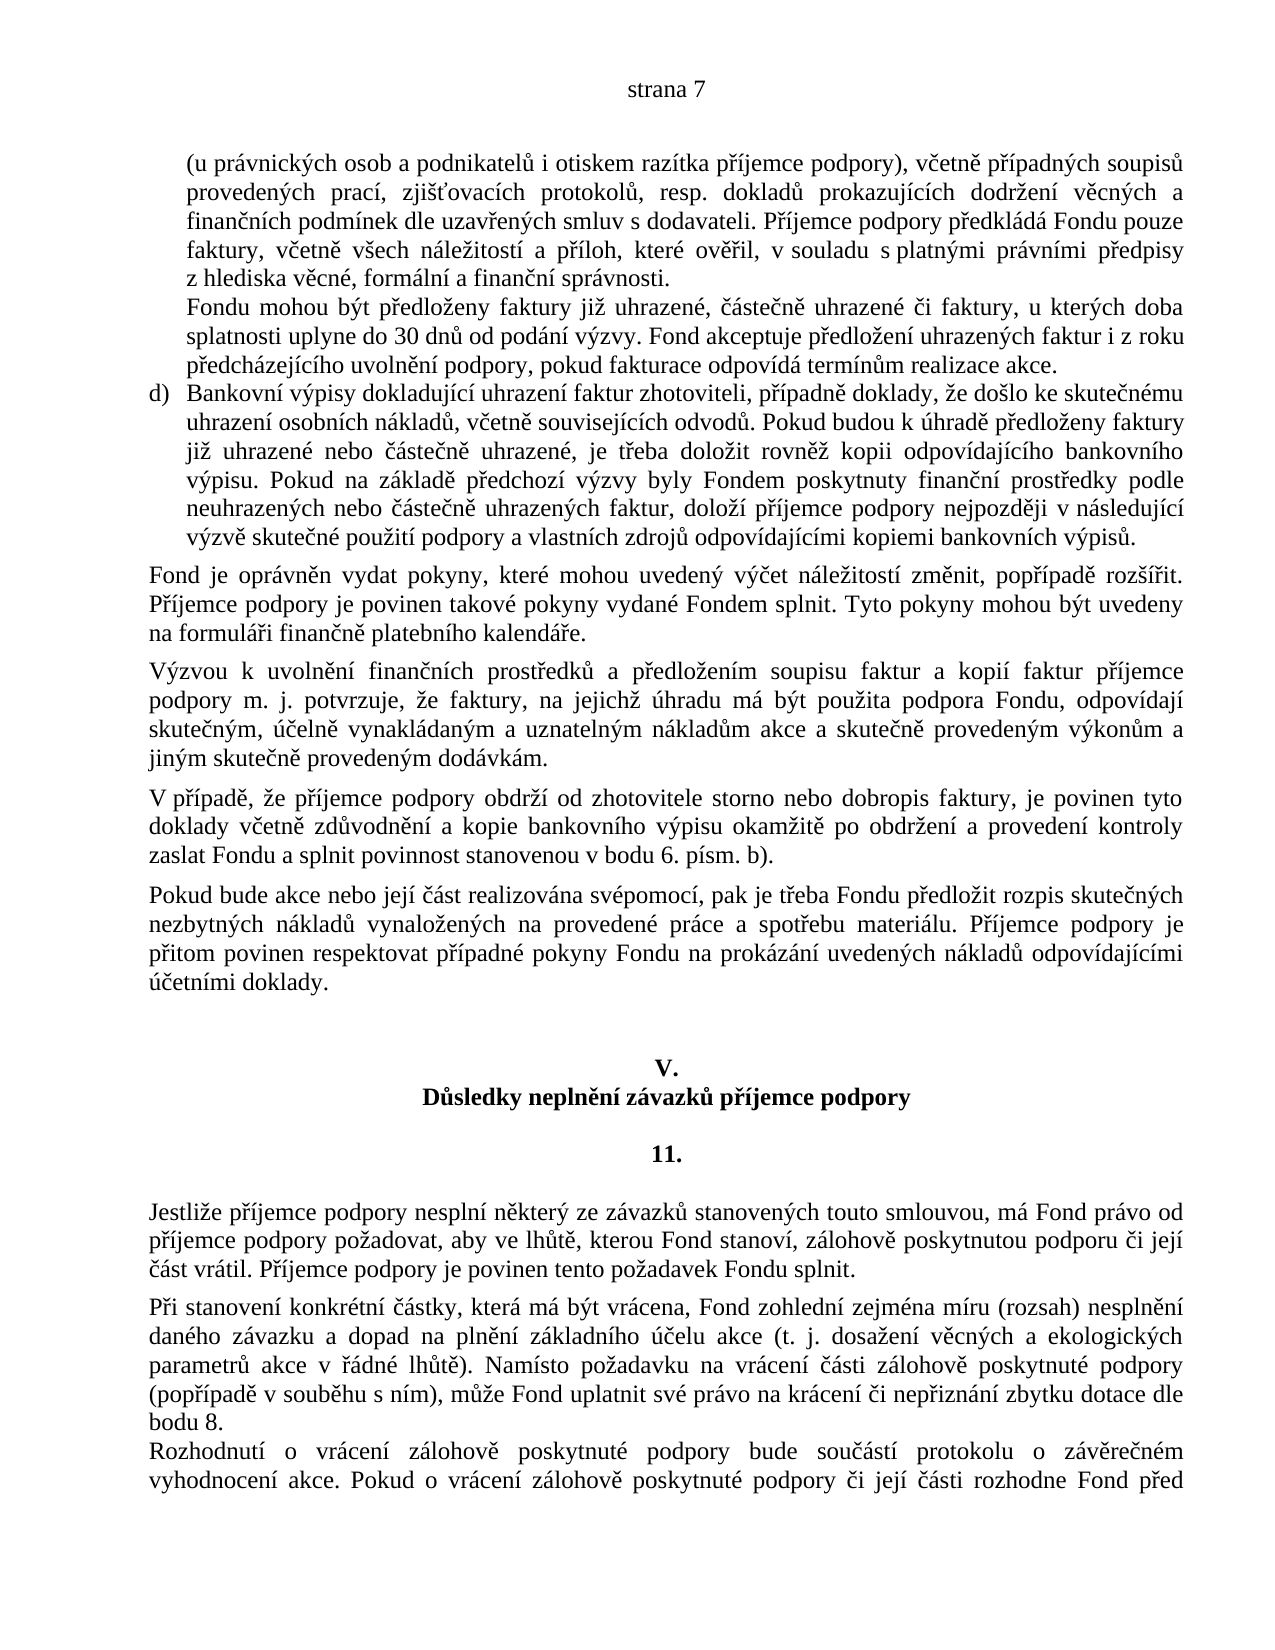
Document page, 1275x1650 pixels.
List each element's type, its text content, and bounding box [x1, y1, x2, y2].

text Jestliže příjemce podpory nesplní některý ze závazků stanovených touto smlouvou, má Fond právo od příjemce podpory požadovat, aby ve lhůtě, kterou Fond stanoví, zálohově poskytnutou podporu či její část vrátil. Příjemce podpory je povinen tento požadavek Fondu splnit. [148, 1197, 1184, 1283]
text Fondu mohou být předloženy faktury již uhrazené, částečně uhrazené či faktury, u kterých doba splatnosti uplyne do 30 dnů od podání výzvy. Fond akceptuje předložení uhrazených faktur i z roku předcházejícího uvolnění podpory, pokud fakturace odpovídá termínům realizace akce. [186, 292, 1184, 378]
list Bankovní výpisy dokladující uhrazení faktur zhotoviteli, případně doklady, že došlo ke skutečnému uhrazení osobních nákladů, včetně souvisejících odvodů. Pokud budou k úhradě předloženy faktury již uhrazené nebo částečně uhrazené, je třeba doložit rovněž kopii odpovídajícího bankovního výpisu. Pokud na základě předchozí výzvy byly Fondem poskytnuty finanční prostředky podle neuhrazených nebo částečně uhrazených faktur, doloží příjemce podpory nejpozději v následující výzvě skutečné použití podpory a vlastních zdrojů odpovídajícími kopiemi bankovních výpisů. [148, 378, 1184, 551]
text 11. [148, 1139, 1184, 1168]
text Důsledky neplnění závazků příjemce podpory [148, 1082, 1184, 1110]
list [148, 148, 1184, 292]
text Výzvou k uvolnění finančních prostředků a předložením soupisu faktur a kopií faktur příjemce podpory m. j. potvrzuje, že faktury, na jejichž úhradu má být použita podpora Fondu, odpovídají skutečným, účelně vynakládaným a uznatelným nákladům akce a skutečně provedeným výkonům a jiným skutečně provedeným dodávkám. [148, 656, 1184, 771]
text Při stanovení konkrétní částky, která má být vrácena, Fond zohlední zejména míru (rozsah) nesplnění daného závazku a dopad na plnění základního účelu akce (t. j. dosažení věcných a ekologických parametrů akce v řádné lhůtě). Namísto požadavku na vrácení části zálohově poskytnuté podpory (popřípadě v souběhu s ním), může Fond uplatnit své právo na krácení či nepřiznání zbytku dotace dle bodu 8. [148, 1292, 1184, 1436]
text Fond je oprávněn vydat pokyny, které mohou uvedený výčet náležitostí změnit, popřípadě rozšířit. Příjemce podpory je povinen takové pokyny vydané Fondem splnit. Tyto pokyny mohou být uvedeny na formuláři finančně platebního kalendáře. [148, 561, 1184, 647]
text V. [148, 1053, 1184, 1082]
text V případě, že příjemce podpory obdrží od zhotovitele storno nebo dobropis faktury, je povinen tyto doklady včetně zdůvodnění a kopie bankovního výpisu okamžitě po obdržení a provedení kontroly zaslat Fondu a splnit povinnost stanovenou v bodu 6. písm. b). [148, 783, 1184, 869]
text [148, 1436, 1184, 1494]
text Pokud bude akce nebo její část realizována svépomocí, pak je třeba Fondu předložit rozpis skutečných nezbytných nákladů vynaložených na provedené práce a spotřebu materiálu. Příjemce podpory je přitom povinen respektovat případné pokyny Fondu na prokázání uvedených nákladů odpovídajícími účetními doklady. [148, 880, 1184, 995]
